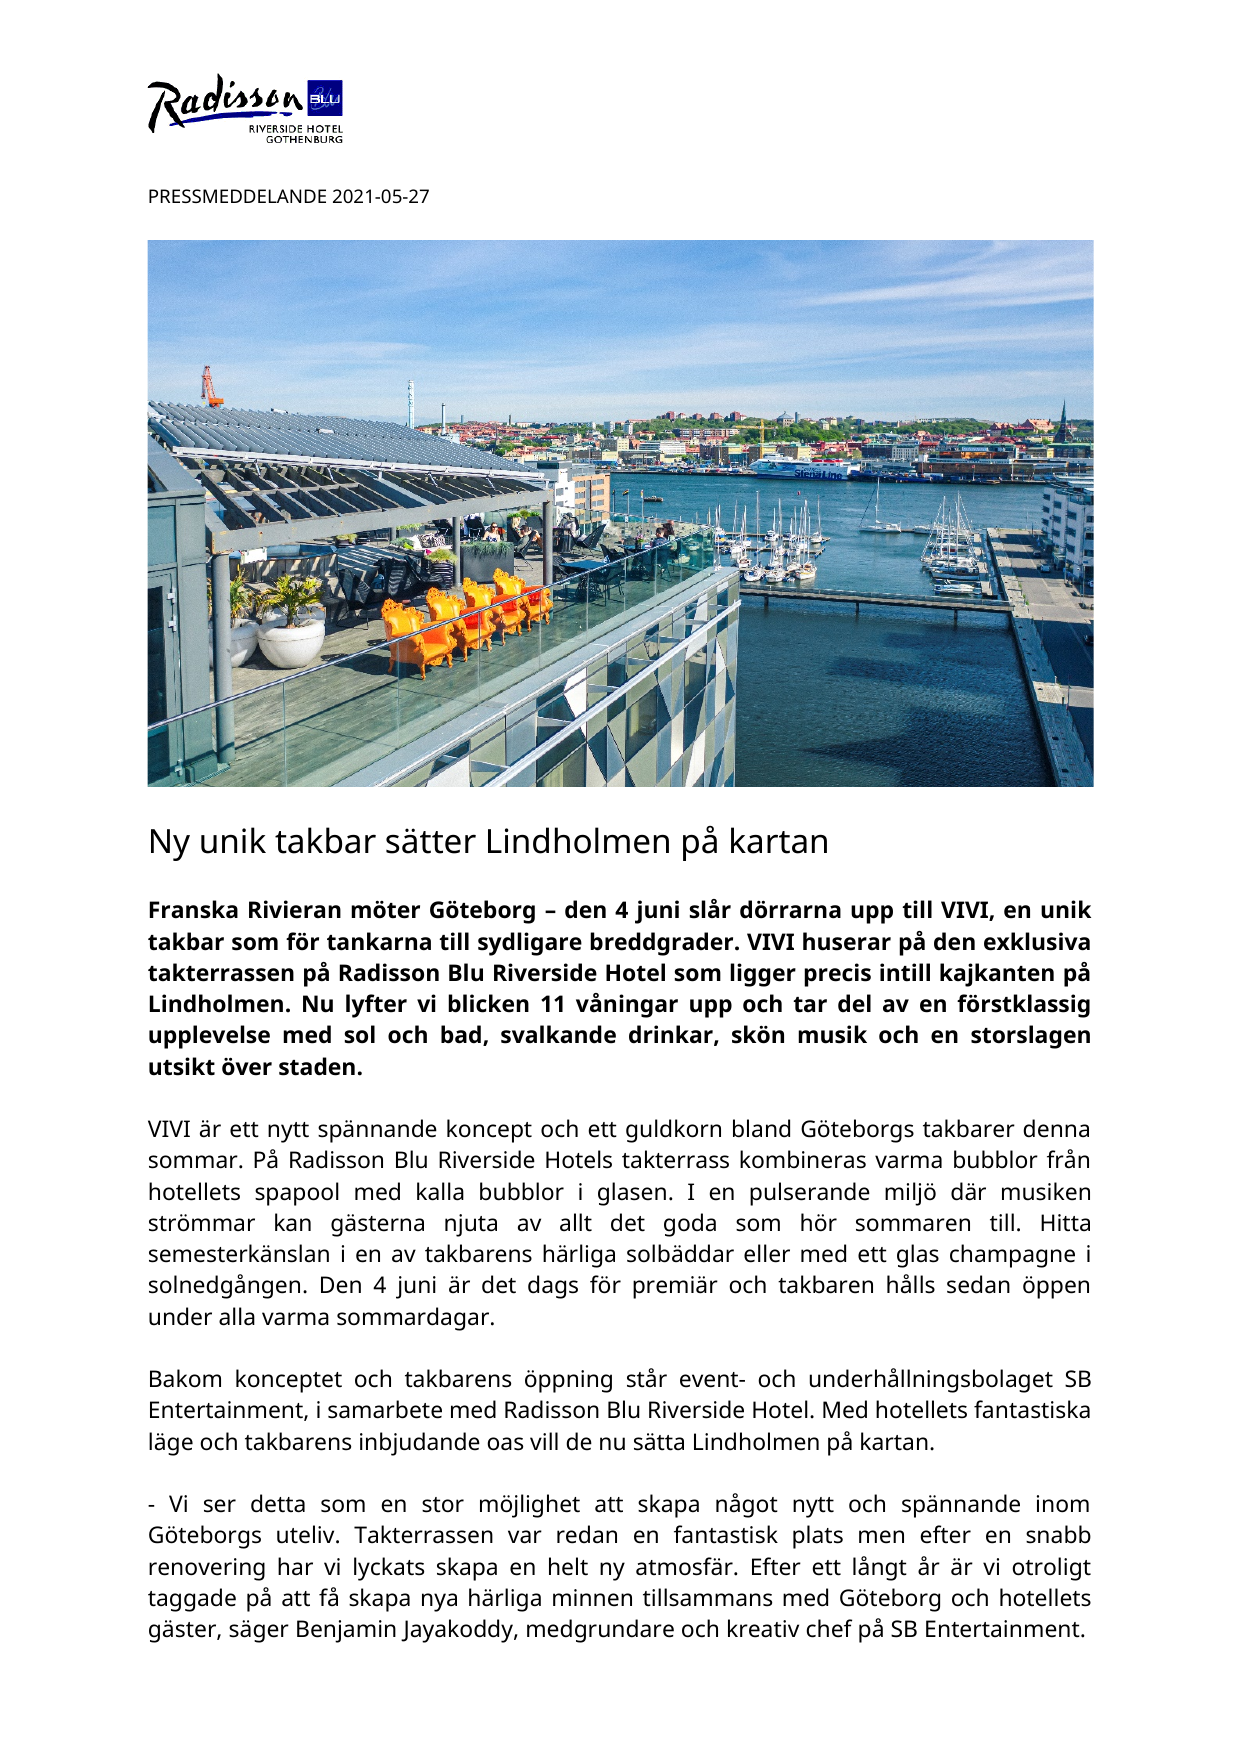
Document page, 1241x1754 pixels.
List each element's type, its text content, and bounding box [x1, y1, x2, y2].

picture [147, 240, 1094, 787]
text Ny unik takbar sätter Lindholmen på kartan [148, 818, 1093, 863]
picture [147, 73, 343, 143]
text PRESSMEDDELANDE 2021-05-27 [148, 183, 1093, 240]
